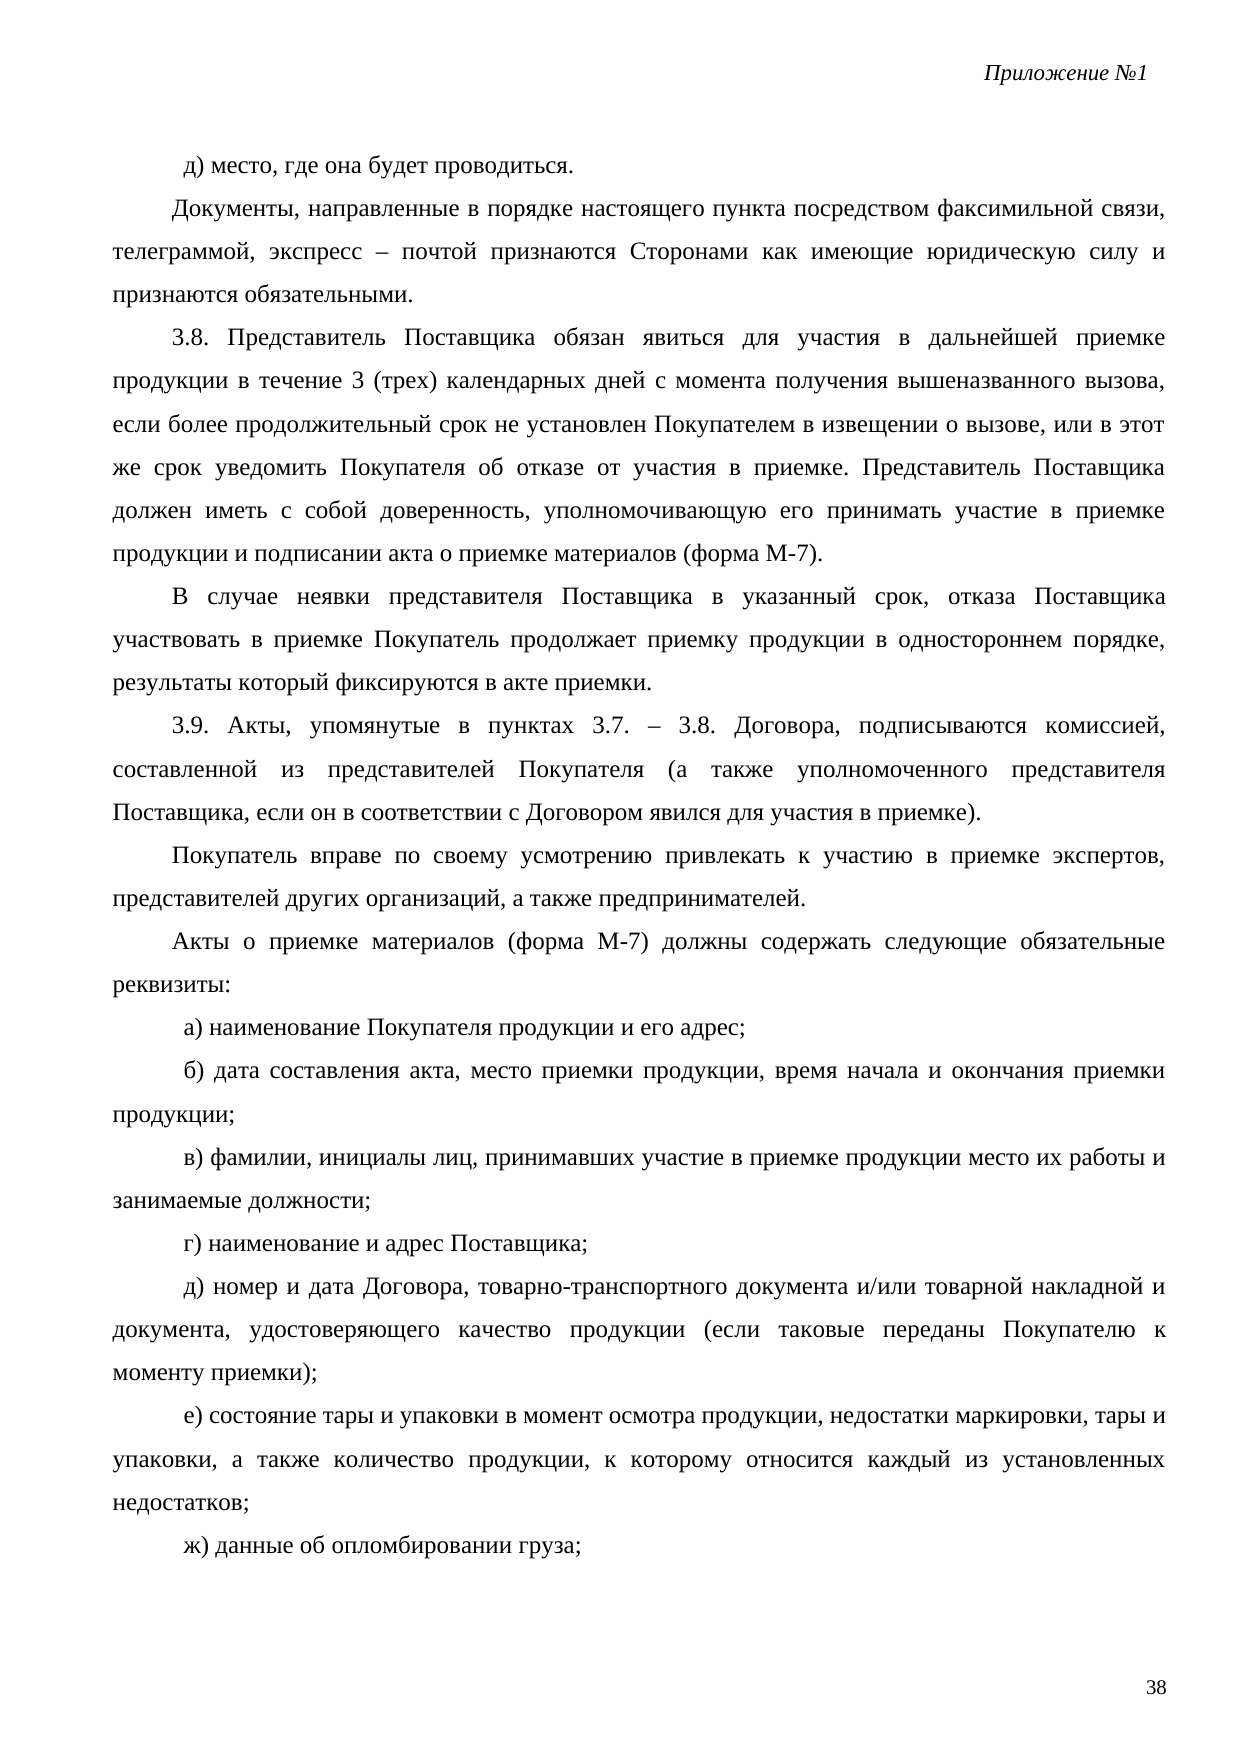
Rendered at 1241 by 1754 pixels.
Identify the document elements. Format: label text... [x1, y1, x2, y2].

text б) дата составления акта, место приемки продукции, время начала и окончания приемки продукции; [112, 1056, 1167, 1127]
text д) место, где она будет проводиться. [112, 150, 1167, 179]
text в) фамилии, инициалы лиц, принимавших участие в приемке продукции место их работы и занимаемые должности; [112, 1142, 1167, 1214]
text д) номер и дата Договора, товарно-транспортного документа и/или товарной накладной и документа, удостоверяющего качество продукции (если таковые переданы Покупателю к моменту приемки); [112, 1271, 1167, 1386]
text Документы, направленные в порядке настоящего пункта посредством факсимильной связи, телеграммой, экспресс – почтой признаются Сторонами как имеющие юридическую силу и признаются обязательными. [112, 193, 1167, 308]
text 3.9. Акты, упомянутые в пунктах 3.7. – 3.8. Договора, подписываются комиссией, составленной из представителей Покупателя (а также уполномоченного представителя Поставщика, если он в соответствии с Договором явился для участия в приемке). [112, 711, 1167, 826]
text Акты о приемке материалов (форма М-7) должны содержать следующие обязательные реквизиты: [112, 926, 1167, 998]
text 3.8. Представитель Поставщика обязан явиться для участия в дальнейшей приемке продукции в течение 3 (трех) календарных дней с момента получения вышеназванного вызова, если более продолжительный срок не установлен Покупателем в извещении о вызове, или в этот же срок уведомить Покупателя об отказе от участия в приемке. Представитель Поставщика должен иметь с собой доверенность, уполномочивающую его принимать участие в приемке продукции и подписании акта о приемке материалов (форма М-7). [112, 322, 1167, 567]
text г) наименование и адрес Поставщика; [112, 1228, 1167, 1257]
text е) состояние тары и упаковки в момент осмотра продукции, недостатки маркировки, тары и упаковки, а также количество продукции, к которому относится каждый из установленных недостатков; [112, 1401, 1167, 1516]
text Покупатель вправе по своему усмотрению привлекать к участию в приемке экспертов, представителей других организаций, а также предпринимателей. [112, 840, 1167, 912]
text В случае неявки представителя Поставщика в указанный срок, отказа Поставщика участвовать в приемке Покупатель продолжает приемку продукции в одностороннем порядке, результаты который фиксируются в акте приемки. [112, 581, 1167, 696]
text ж) данные об опломбировании груза; [112, 1530, 1167, 1559]
text а) наименование Покупателя продукции и его адрес; [112, 1012, 1167, 1041]
